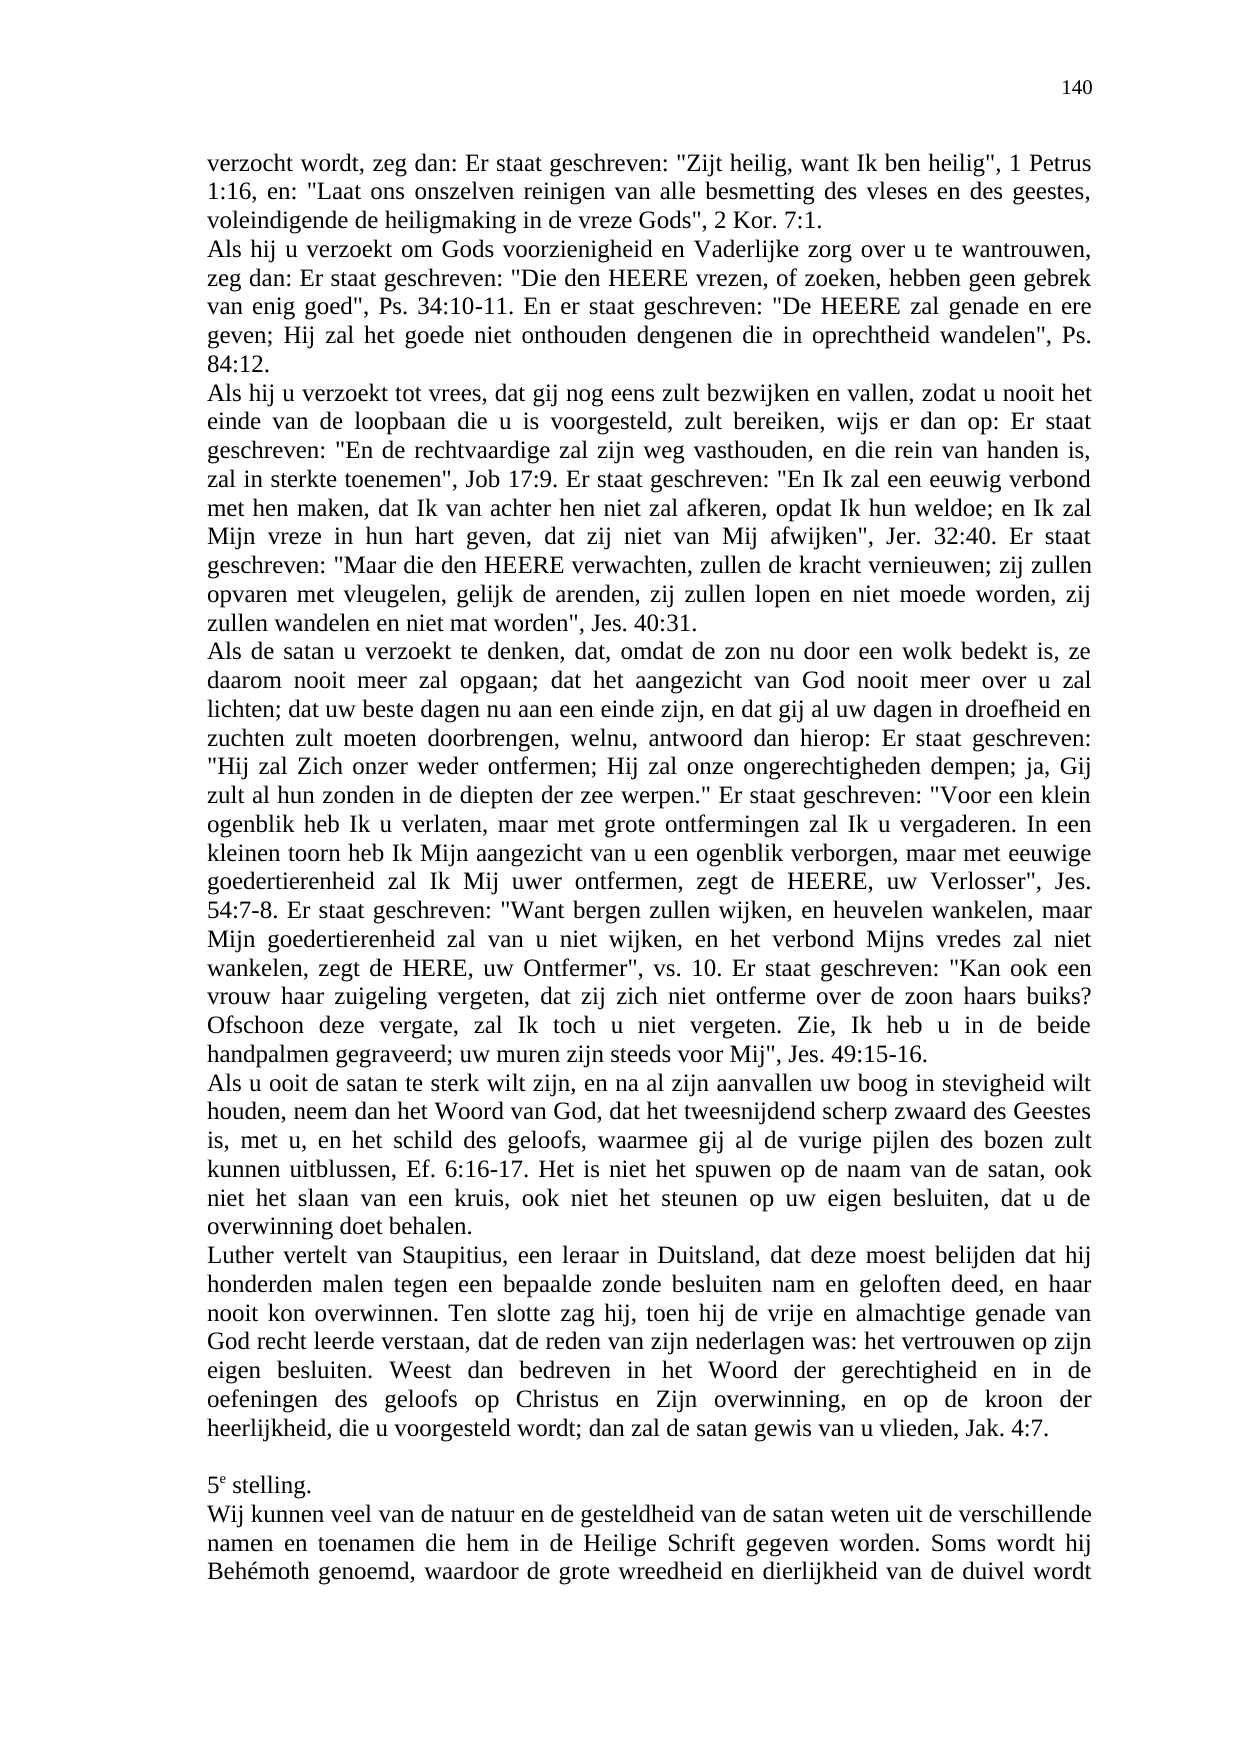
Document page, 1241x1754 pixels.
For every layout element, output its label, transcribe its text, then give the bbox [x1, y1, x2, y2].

text Als hij u verzoekt om Gods voorzienigheid en Vaderlijke zorg over u te wantrouwen, zeg dan: Er staat geschreven: "Die den HEERE vrezen, of zoeken, hebben geen gebrek van enig goed", Ps. 34:10-11. En er staat geschreven: "De HEERE zal genade en ere geven; Hij zal het goede niet onthouden dengenen die in oprechtheid wandelen", Ps. 84:12. [207, 234, 1092, 378]
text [207, 148, 1092, 234]
text Als hij u verzoekt tot vrees, dat gij nog eens zult bezwijken en vallen, zodat u nooit het einde van de loopbaan die u is voorgesteld, zult bereiken, wijs er dan op: Er staat geschreven: "En de rechtvaardige zal zijn weg vasthouden, en die rein van handen is, zal in sterkte toenemen", Job 17:9. Er staat geschreven: "En Ik zal een eeuwig verbond met hen maken, dat Ik van achter hen niet zal afkeren, opdat Ik hun weldoe; en Ik zal Mijn vreze in hun hart geven, dat zij niet van Mij afwijken", Jer. 32:40. Er staat geschreven: "Maar die den HEERE verwachten, zullen de kracht vernieuwen; zij zullen opvaren met vleugelen, gelijk de arenden, zij zullen lopen en niet moede worden, zij zullen wandelen en niet mat worden", Jes. 40:31. [207, 378, 1092, 636]
text 5e stelling. [207, 1470, 1092, 1499]
text Als u ooit de satan te sterk wilt zijn, en na al zijn aanvallen uw boog in stevigheid wilt houden, neem dan het Woord van God, dat het tweesnijdend scherp zwaard des Geestes is, met u, en het schild des geloofs, waarmee gij al de vurige pijlen des bozen zult kunnen uitblussen, Ef. 6:16-17. Het is niet het spuwen op de naam van de satan, ook niet het slaan van een kruis, ook niet het steunen op uw eigen besluiten, dat u de overwinning doet behalen. [207, 1068, 1092, 1240]
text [207, 1499, 1092, 1585]
text Als de satan u verzoekt te denken, dat, omdat de zon nu door een wolk bedekt is, ze daarom nooit meer zal opgaan; dat het aangezicht van God nooit meer over u zal lichten; dat uw beste dagen nu aan een einde zijn, en dat gij al uw dagen in droefheid en zuchten zult moeten doorbrengen, welnu, antwoord dan hierop: Er staat geschreven: "Hij zal Zich onzer weder ontfermen; Hij zal onze ongerechtigheden dempen; ja, Gij zult al hun zonden in de diepten der zee werpen." Er staat geschreven: "Voor een klein ogenblik heb Ik u verlaten, maar met grote ontfermingen zal Ik u vergaderen. In een kleinen toorn heb Ik Mijn aangezicht van u een ogenblik verborgen, maar met eeuwige goedertierenheid zal Ik Mij uwer ontfermen, zegt de HEERE, uw Verlosser", Jes. 54:7-8. Er staat geschreven: "Want bergen zullen wijken, en heuvelen wankelen, maar Mijn goedertierenheid zal van u niet wijken, en het verbond Mijns vredes zal niet wankelen, zegt de HERE, uw Ontfermer", vs. 10. Er staat geschreven: "Kan ook een vrouw haar zuigeling vergeten, dat zij zich niet ontferme over de zoon haars buiks? Ofschoon deze vergate, zal Ik toch u niet vergeten. Zie, Ik heb u in de beide handpalmen gegraveerd; uw muren zijn steeds voor Mij", Jes. 49:15-16. [207, 636, 1092, 1068]
text Luther vertelt van Staupitius, een leraar in Duitsland, dat deze moest belijden dat hij honderden malen tegen een bepaalde zonde besluiten nam en geloften deed, en haar nooit kon overwinnen. Ten slotte zag hij, toen hij de vrije en almachtige genade van God recht leerde verstaan, dat de reden van zijn nederlagen was: het vertrouwen op zijn eigen besluiten. Weest dan bedreven in het Woord der gerechtigheid en in de oefeningen des geloofs op Christus en Zijn overwinning, en op de kroon der heerlijkheid, die u voorgesteld wordt; dan zal de satan gewis van u vlieden, Jak. 4:7. [207, 1240, 1092, 1441]
